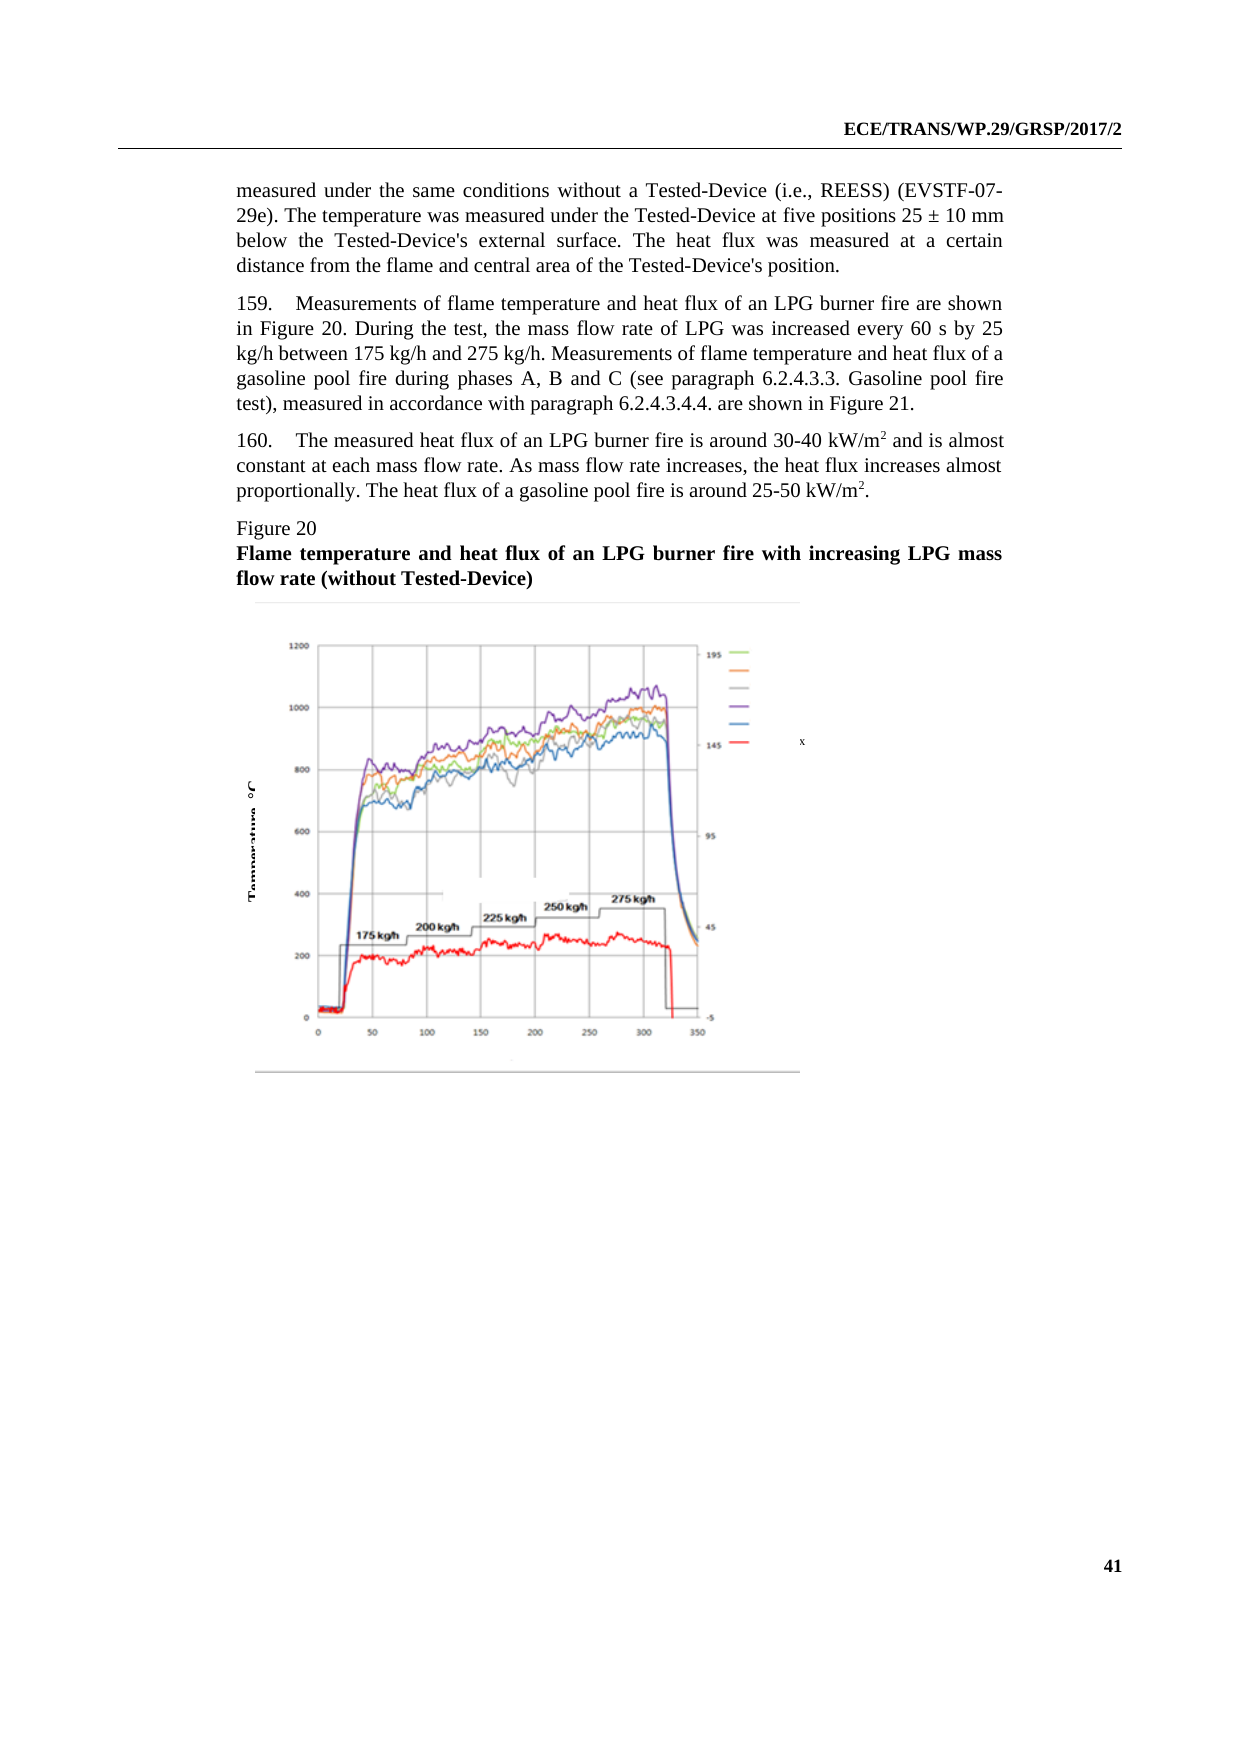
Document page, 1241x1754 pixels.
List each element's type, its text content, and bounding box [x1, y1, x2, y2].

text Figure 20 [236, 515, 1004, 540]
text Flame temperature and heat flux of an LPG burner fire with increasing LPG mass flow rate (without Tested-Device) [236, 540, 1004, 590]
text 159. Measurements of flame temperature and heat flux of an LPG burner fire are shown in Figure 20. During the test, the mass flow rate of LPG was increased every 60 s by 25 kg/h between 175 kg/h and 275 kg/h. Measurements of flame temperature and heat flux of a gasoline pool fire during phases A, B and C (see paragraph 6.2.4.3.3. Gasoline pool fire test), measured in accordance with paragraph 6.2.4.3.4.4. are shown in Figure 21. [236, 290, 1004, 415]
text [236, 177, 1004, 277]
picture [255, 602, 800, 1073]
text 160. The measured heat flux of an LPG burner fire is around 30-40 kW/m2 and is almost constant at each mass flow rate. As mass flow rate increases, the heat flux increases almost proportionally. The heat flux of a gasoline pool fire is around 25-50 kW/m2. [236, 427, 1004, 502]
